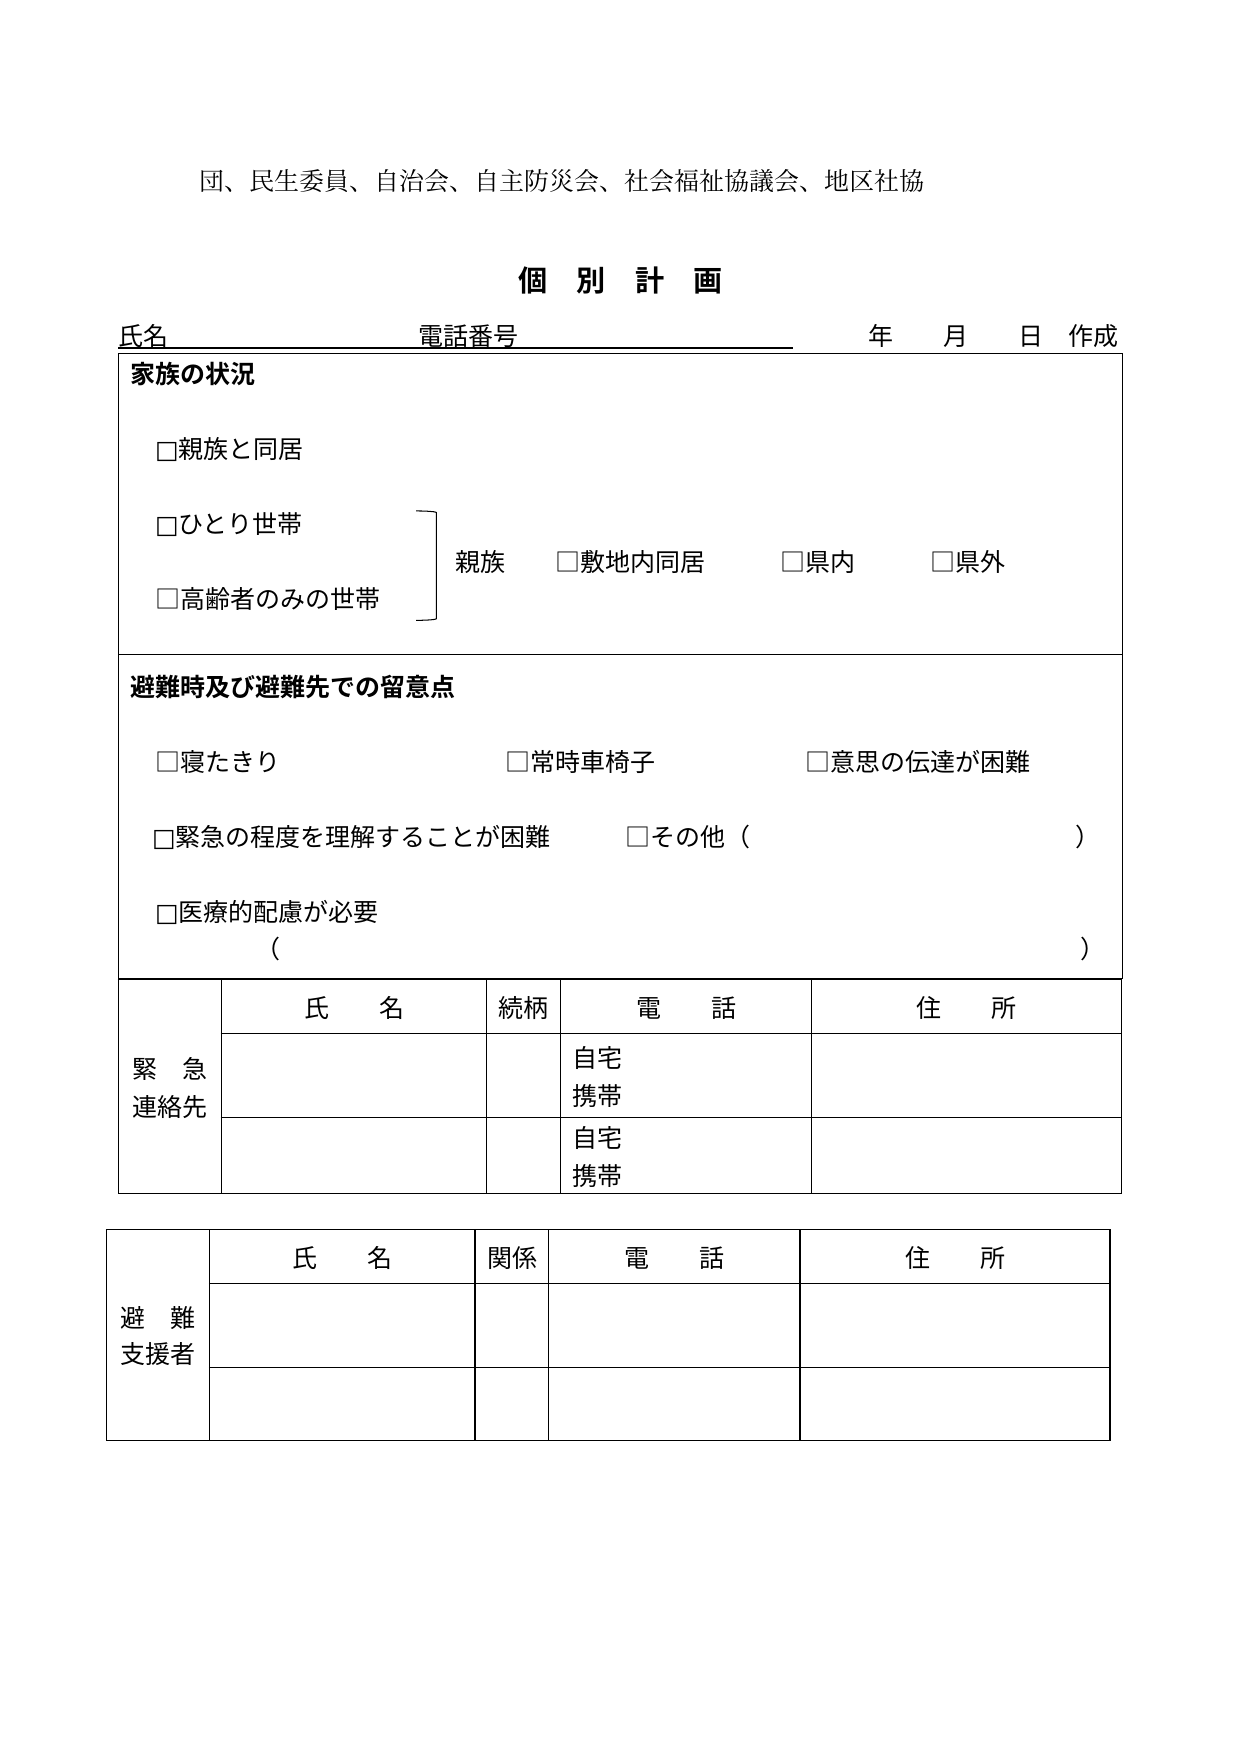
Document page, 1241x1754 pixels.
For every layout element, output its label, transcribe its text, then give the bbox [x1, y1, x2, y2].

table_cell [210, 1368, 474, 1440]
text 氏名 電話番号 年 月 日 作成 [118, 316, 1122, 353]
table_header 電 話 [561, 980, 811, 1033]
table_header 氏 名 [222, 980, 486, 1033]
table_cell [549, 1284, 799, 1367]
table_header 続柄 [487, 980, 560, 1033]
table_header 住 所 [801, 1230, 1109, 1283]
table_cell 自宅 携帯 [561, 1118, 811, 1193]
table_header 家族の状況 □親族と同居 □ひとり世帯 親族 □敷地内同居 □県内 □県外 □高齢者のみの世帯 [119, 354, 1122, 654]
table_cell [476, 1284, 548, 1367]
table_cell [487, 1034, 560, 1117]
table_cell [487, 1118, 560, 1193]
table_cell [222, 1118, 486, 1193]
table_header 電 話 [549, 1230, 799, 1283]
table_header 住 所 [812, 980, 1121, 1033]
table_header 避 難 支援者 [107, 1230, 209, 1440]
table_cell [549, 1368, 799, 1440]
table_header 氏 名 [210, 1230, 474, 1283]
table_cell [476, 1368, 548, 1440]
table_cell [222, 1034, 486, 1117]
table_cell [801, 1368, 1109, 1440]
table_header 関係 [476, 1230, 548, 1283]
table_cell 自宅 携帯 [561, 1034, 811, 1117]
text 個 別 計 画 [118, 241, 1122, 316]
table_cell [812, 1118, 1121, 1193]
table_cell [801, 1284, 1109, 1367]
table_header 緊 急連絡先 [119, 980, 221, 1193]
table_cell 避難時及び避難先での留意点 □寝たきり □常時車椅子 □意思の伝達が困難 □緊急の程度を理解することが困難 □その他（ ） □医療的配慮が必要 （ ） [119, 655, 1122, 978]
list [162, 161, 1122, 198]
table_cell [210, 1284, 474, 1367]
table_cell [812, 1034, 1121, 1117]
